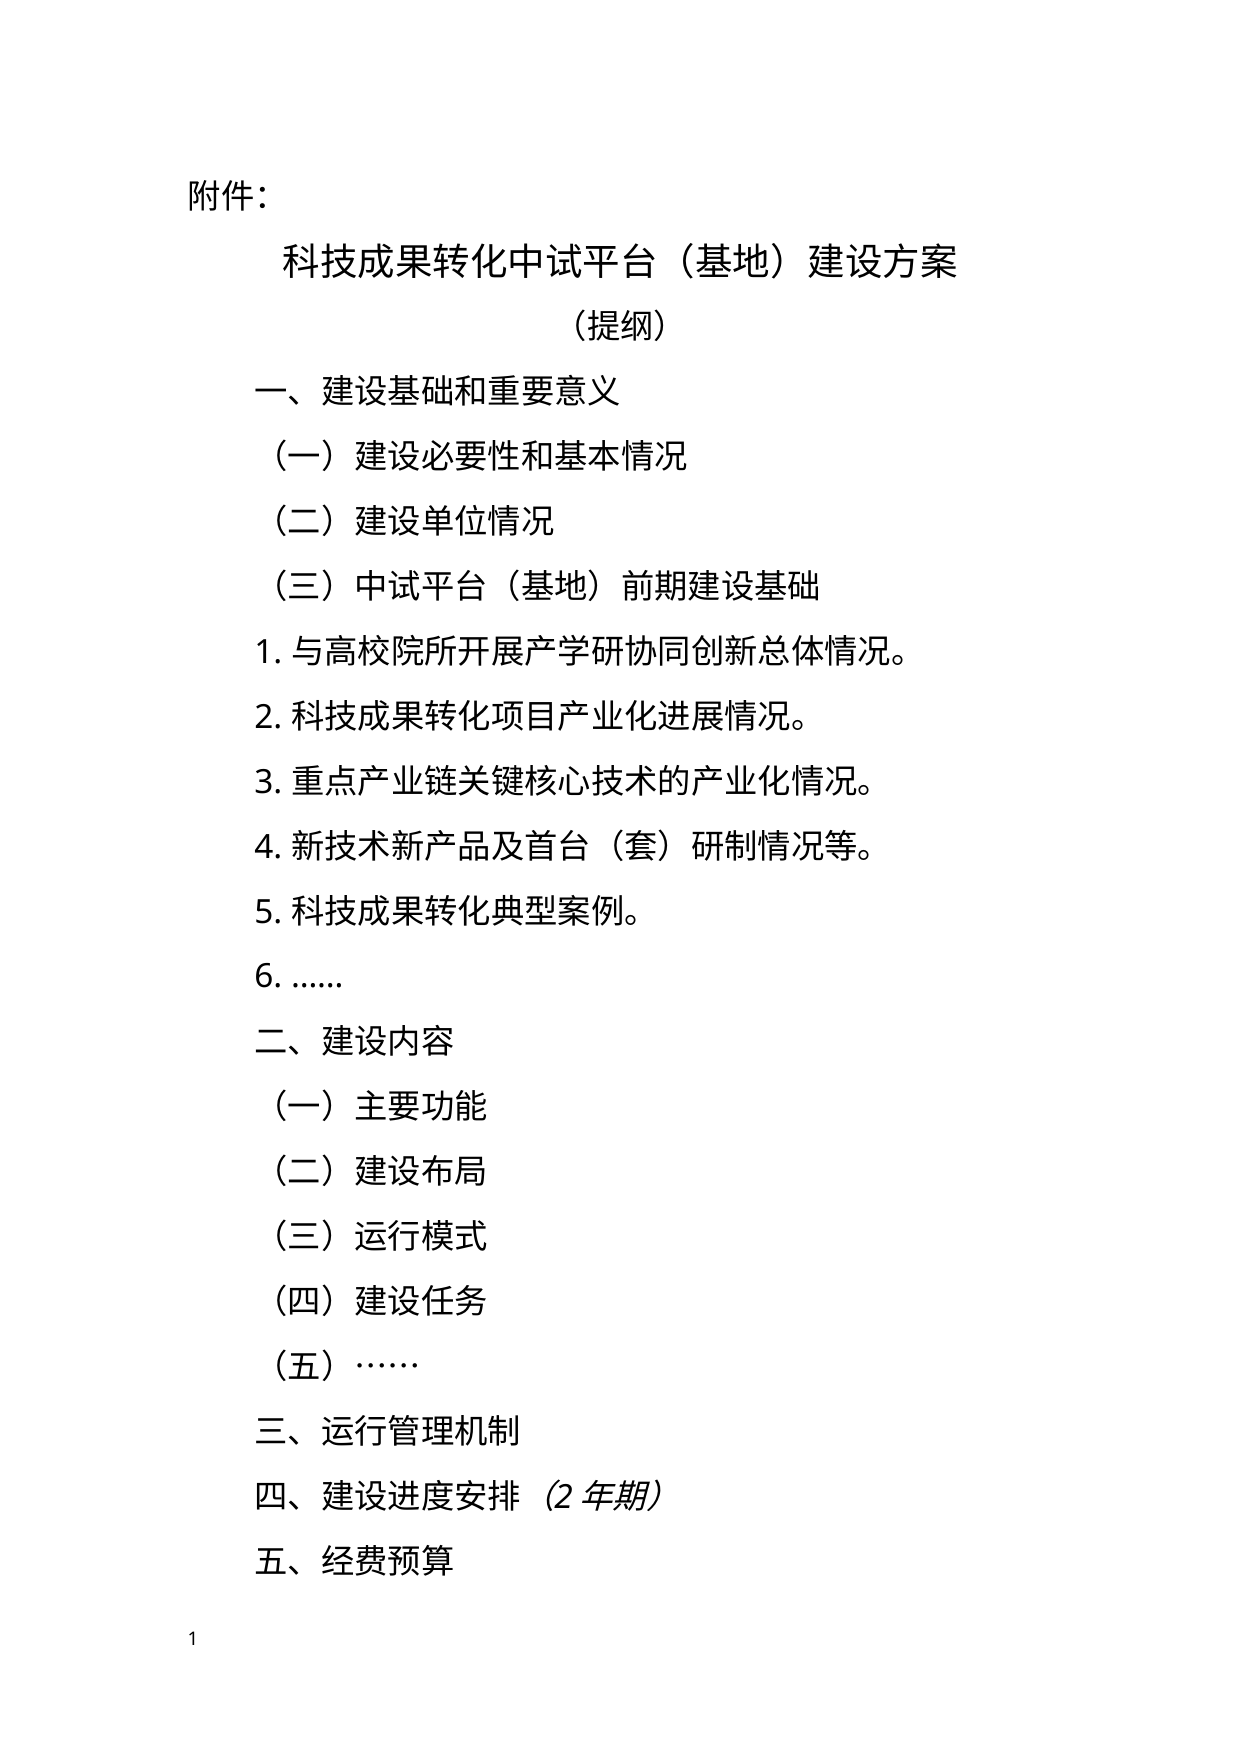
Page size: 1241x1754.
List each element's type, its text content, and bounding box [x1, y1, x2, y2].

text （四）建设任务 [187, 1267, 1053, 1332]
text 四、建设进度安排（2年期） [187, 1462, 1053, 1527]
text （二）建设单位情况 [187, 487, 1053, 552]
text 3. 重点产业链关键核心技术的产业化情况。 [187, 747, 1053, 812]
text 附件： [187, 162, 1053, 227]
text 6. …… [187, 942, 1053, 1007]
text 一、建设基础和重要意义 [187, 357, 1053, 422]
text 科技成果转化中试平台（基地）建设方案 [187, 227, 1053, 292]
text （三）中试平台（基地）前期建设基础 [187, 552, 1053, 617]
text （五）…… [187, 1332, 1053, 1397]
text （一）主要功能 [187, 1072, 1053, 1137]
text （提纲） [187, 292, 1053, 357]
text 二、建设内容 [187, 1007, 1053, 1072]
text 1. 与高校院所开展产学研协同创新总体情况。 [187, 617, 1053, 682]
text 五、经费预算 [187, 1527, 1053, 1592]
text （三）运行模式 [187, 1202, 1053, 1267]
text （一）建设必要性和基本情况 [187, 422, 1053, 487]
text 三、运行管理机制 [187, 1397, 1053, 1462]
text 5. 科技成果转化典型案例。 [187, 877, 1053, 942]
text 2. 科技成果转化项目产业化进展情况。 [187, 682, 1053, 747]
text （二）建设布局 [187, 1137, 1053, 1202]
text 4. 新技术新产品及首台（套）研制情况等。 [187, 812, 1053, 877]
